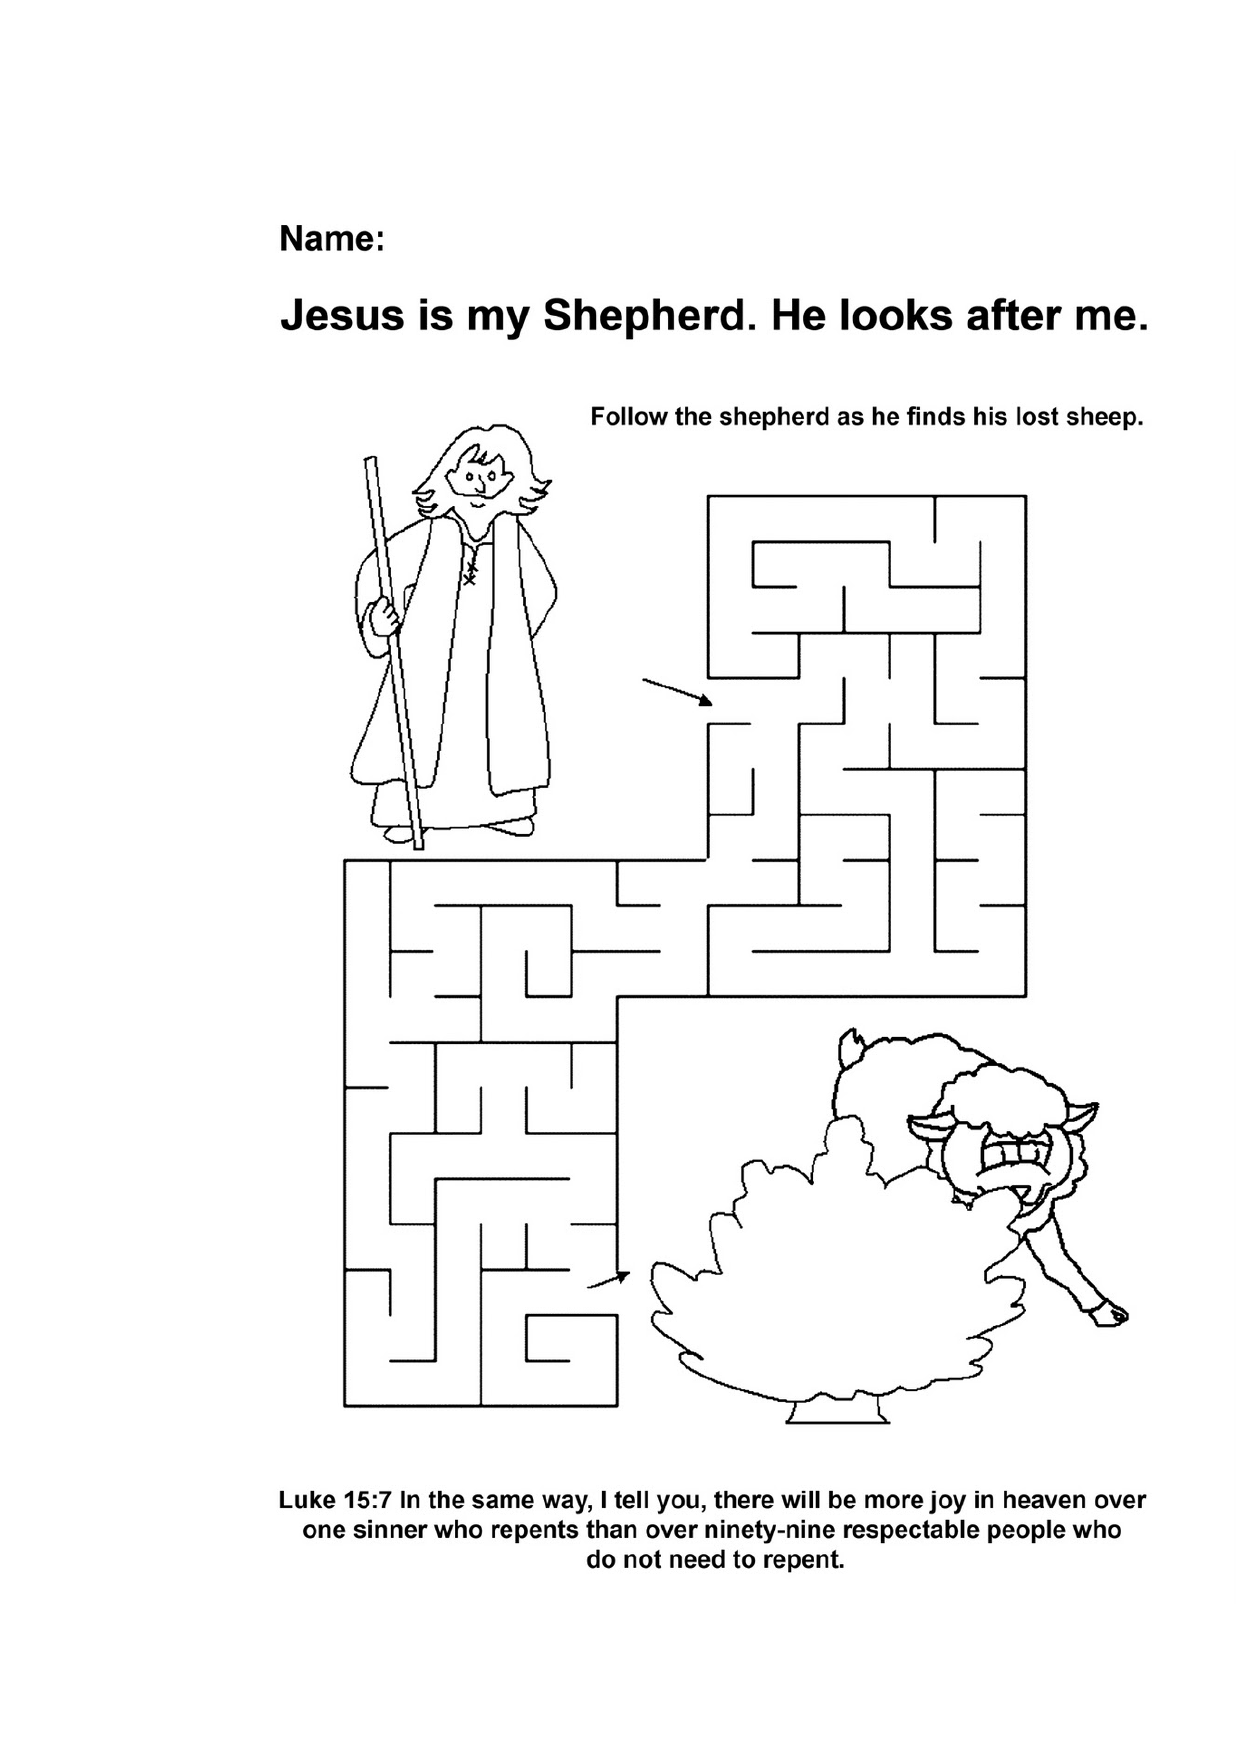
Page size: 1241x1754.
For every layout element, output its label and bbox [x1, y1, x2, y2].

picture [187, 150, 1236, 1604]
